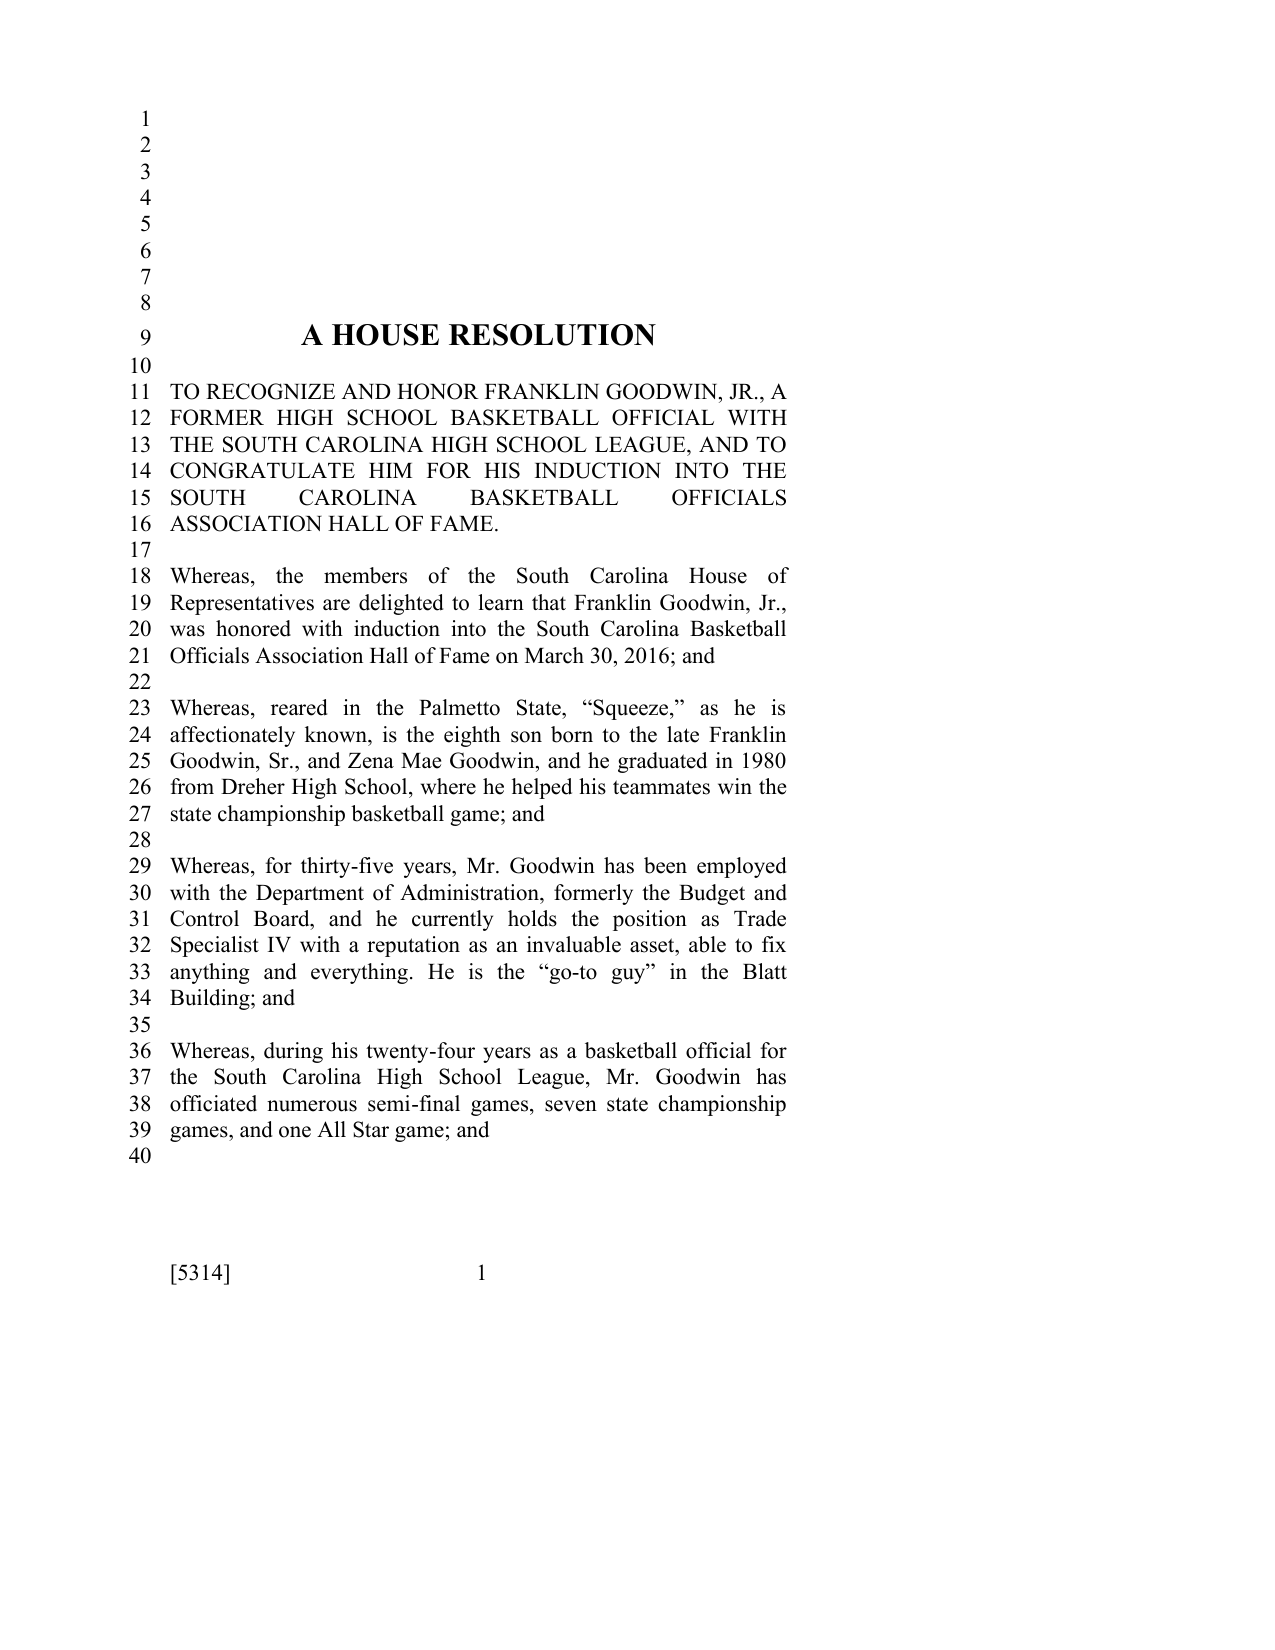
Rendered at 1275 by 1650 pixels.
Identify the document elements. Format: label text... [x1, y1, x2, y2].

text Whereas, reared in the Palmetto State, “Squeeze,” as he is affectionately known, is the eighth son born to the late Franklin Goodwin, Sr., and Zena Mae Goodwin, and he graduated in 1980 from Dreher High School, where he helped his teammates win the state championship basketball game; and [169, 694, 787, 826]
text Whereas, the members of the South Carolina House of Representatives are delighted to learn that Franklin Goodwin, Jr., was honored with induction into the South Carolina Basketball Officials Association Hall of Fame on March 30, 2016; and [169, 563, 787, 668]
text TO RECOGNIZE AND HONOR FRANKLIN GOODWIN, JR., A FORMER HIGH SCHOOL BASKETBALL OFFICIAL WITH THE SOUTH CAROLINA HIGH SCHOOL LEAGUE, AND TO CONGRATULATE HIM FOR HIS INDUCTION INTO THE SOUTH CAROLINA BASKETBALL OFFICIALS ASSOCIATION HALL OF FAME. [169, 378, 787, 536]
text Whereas, during his twenty-four years as a basketball official for the South Carolina High School League, Mr. Goodwin has officiated numerous semi-final games, seven state championship games, and one All Star game; and [169, 1037, 787, 1142]
text A HOUSE RESOLUTION [169, 316, 787, 352]
text Whereas, for thirty-five years, Mr. Goodwin has been employed with the Department of Administration, formerly the Budget and Control Board, and he currently holds the position as Trade Specialist IV with a reputation as an invaluable asset, able to fix anything and everything. He is the “go-to guy” in the Blatt Building; and [169, 852, 787, 1011]
